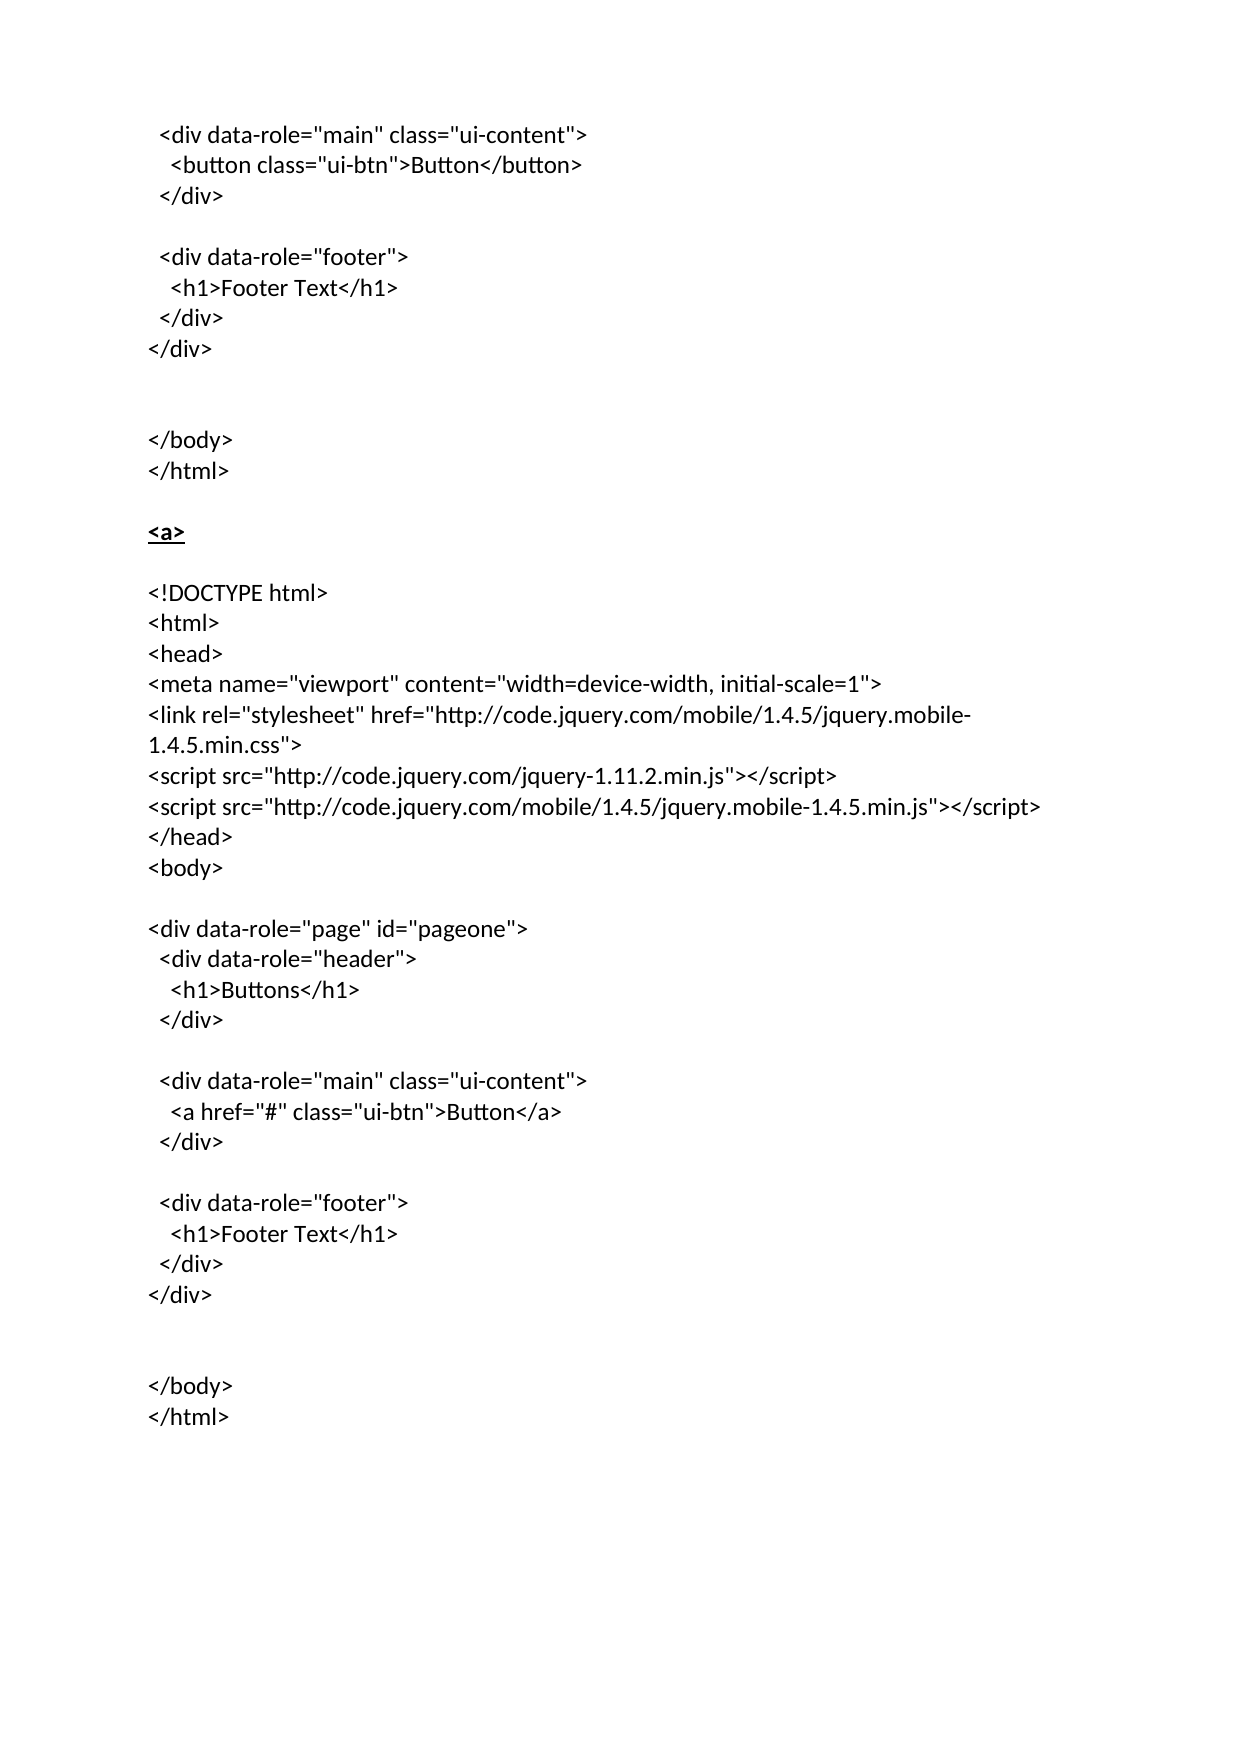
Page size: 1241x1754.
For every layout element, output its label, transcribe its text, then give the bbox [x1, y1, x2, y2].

text </div> [148, 302, 1093, 333]
text <head> [148, 638, 1093, 668]
text <meta name="viewport" content="width=device-width, initial-scale=1"> [148, 668, 1093, 699]
text </div> [148, 333, 1093, 363]
text <div data-role="footer"> [148, 1187, 1093, 1218]
text <div data-role="footer"> [148, 241, 1093, 272]
text <h1>Buttons</h1> [148, 974, 1093, 1004]
text </body> [148, 424, 1093, 455]
text <div data-role="main" class="ui-content"> [148, 119, 1093, 150]
text </html> [148, 455, 1093, 485]
text <h1>Footer Text</h1> [148, 1218, 1093, 1248]
text <button class="ui-btn">Button</button> [148, 150, 1093, 180]
text <div data-role="page" id="pageone"> [148, 913, 1093, 943]
text </head> [148, 821, 1093, 852]
text </div> [148, 1004, 1093, 1035]
text <div data-role="main" class="ui-content"> [148, 1065, 1093, 1096]
text </html> [148, 1401, 1093, 1432]
text <h1>Footer Text</h1> [148, 272, 1093, 302]
text <script src="http://code.jquery.com/jquery-1.11.2.min.js"></script> [148, 760, 1093, 791]
text <html> [148, 607, 1093, 638]
text </div> [148, 1126, 1093, 1157]
text </body> [148, 1371, 1093, 1401]
text <script src="http://code.jquery.com/mobile/1.4.5/jquery.mobile-1.4.5.min.js"></script> [148, 791, 1093, 821]
text <a href="#" class="ui-btn">Button</a> [148, 1096, 1093, 1126]
text <!DOCTYPE html> [148, 577, 1093, 607]
text <body> [148, 852, 1093, 882]
text </div> [148, 180, 1093, 211]
text <a> [148, 516, 1093, 546]
text </div> [148, 1279, 1093, 1309]
text <div data-role="header"> [148, 943, 1093, 974]
text <link rel="stylesheet" href="http://code.jquery.com/mobile/1.4.5/jquery.mobile-1.4.5.min.css"> [148, 699, 1093, 760]
text </div> [148, 1248, 1093, 1279]
